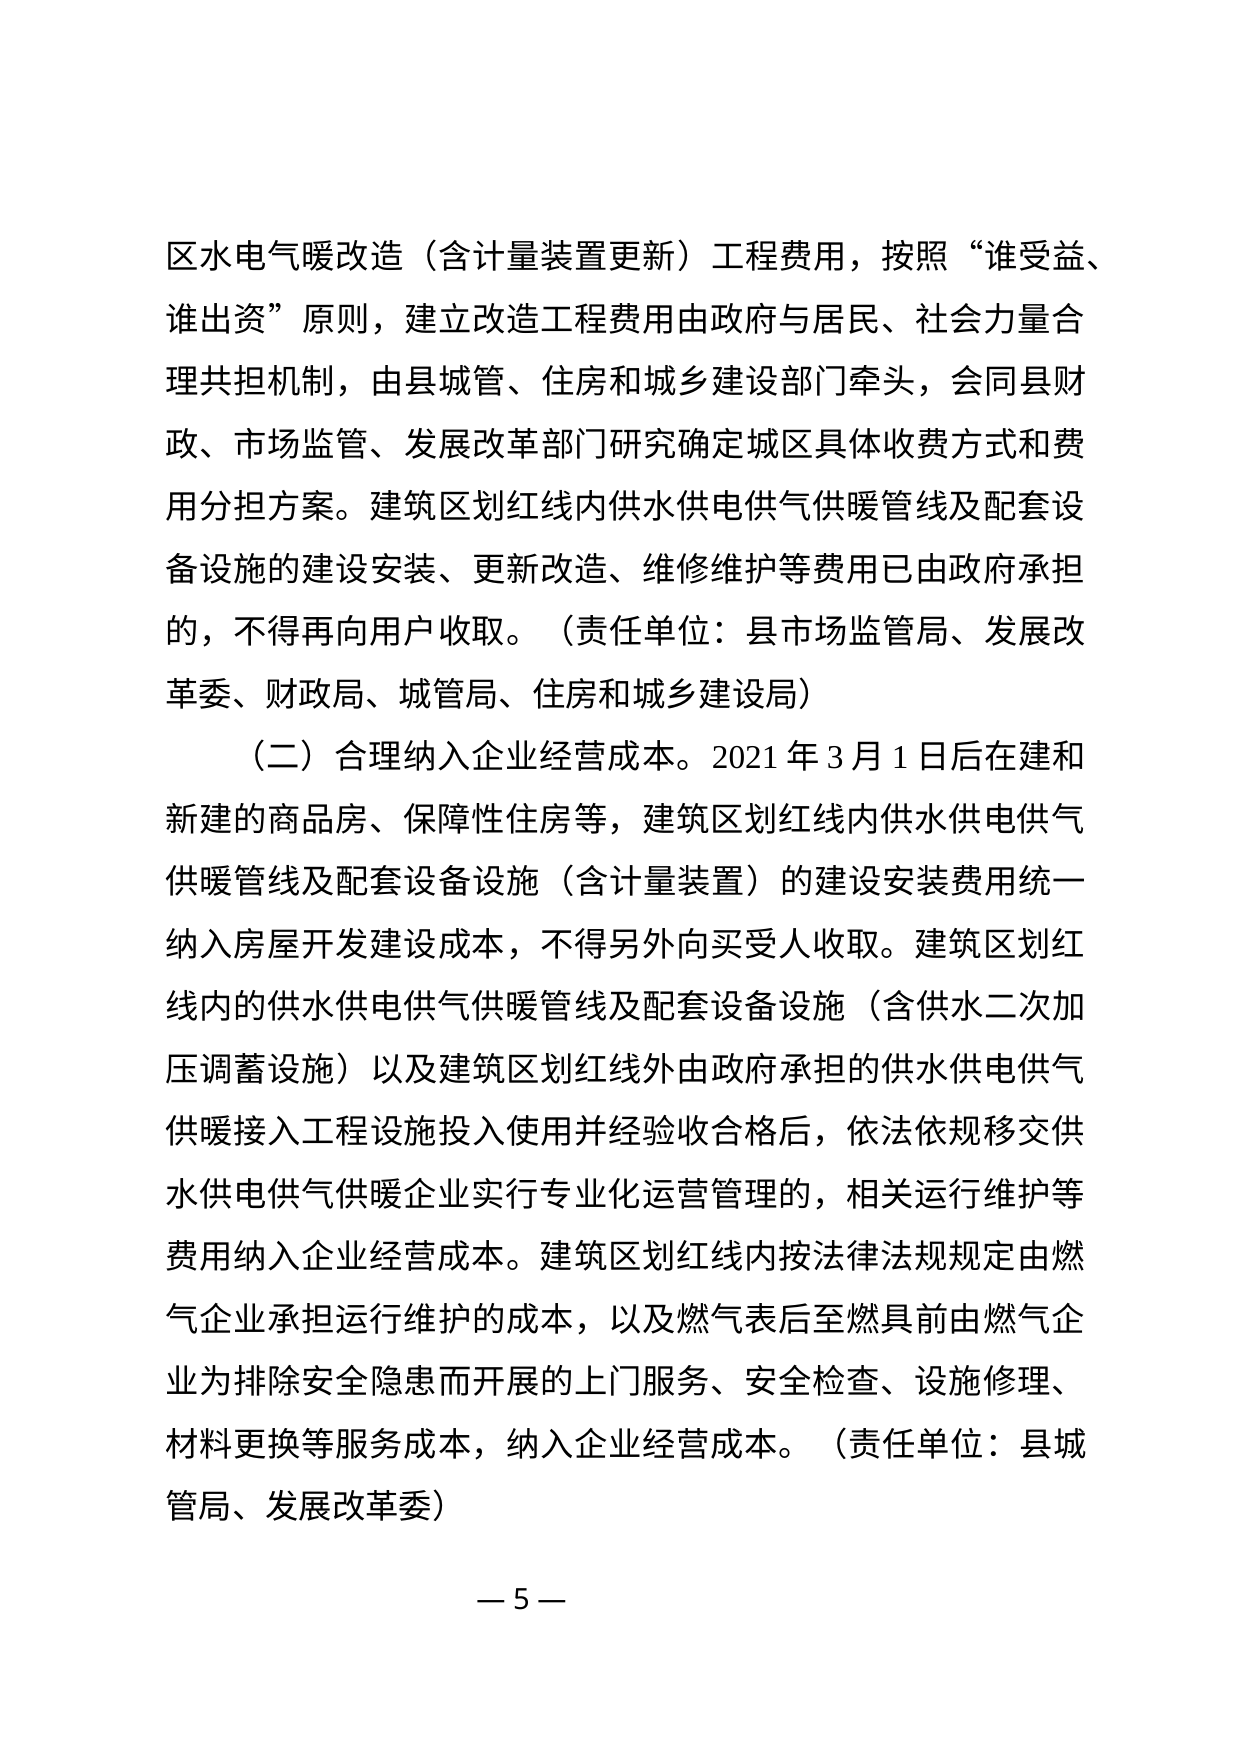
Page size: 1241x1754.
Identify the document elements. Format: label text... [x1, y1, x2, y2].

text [165, 218, 1087, 718]
text （二）合理纳入企业经营成本。2021年3月1日后在建和新建的商品房、保障性住房等，建筑区划红线内供水供电供气供暖管线及配套设备设施（含计量装置）的建设安装费用统一纳入房屋开发建设成本，不得另外向买受人收取。建筑区划红线内的供水供电供气供暖管线及配套设备设施（含供水二次加压调蓄设施）以及建筑区划红线外由政府承担的供水供电供气供暖接入工程设施投入使用并经验收合格后，依法依规移交供水供电供气供暖企业实行专业化运营管理的，相关运行维护等费用纳入企业经营成本。建筑区划红线内按法律法规规定由燃气企业承担运行维护的成本，以及燃气表后至燃具前由燃气企业为排除安全隐患而开展的上门服务、安全检查、设施修理、材料更换等服务成本，纳入企业经营成本。（责任单位：县城管局、发展改革委） [165, 718, 1087, 1531]
